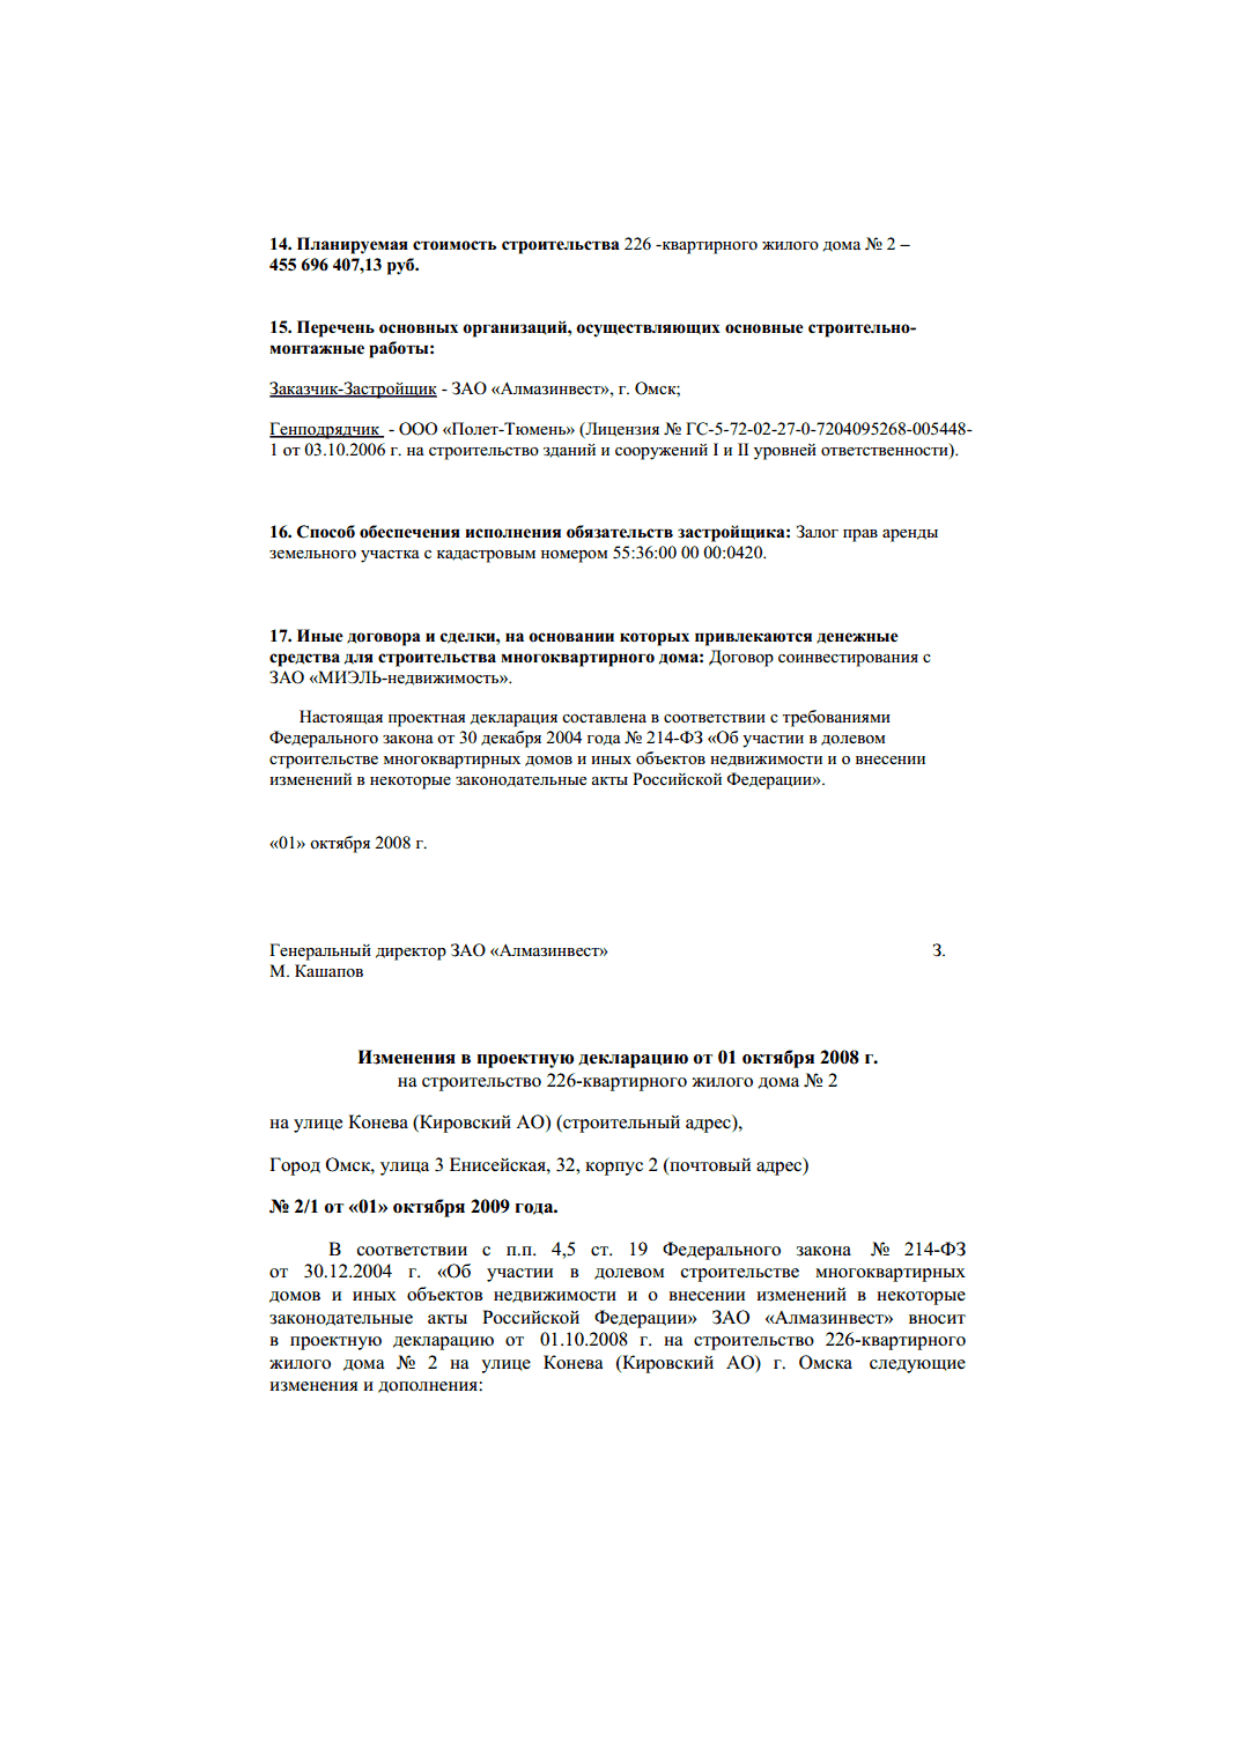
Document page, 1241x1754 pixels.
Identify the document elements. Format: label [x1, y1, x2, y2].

picture [177, 118, 1152, 1496]
